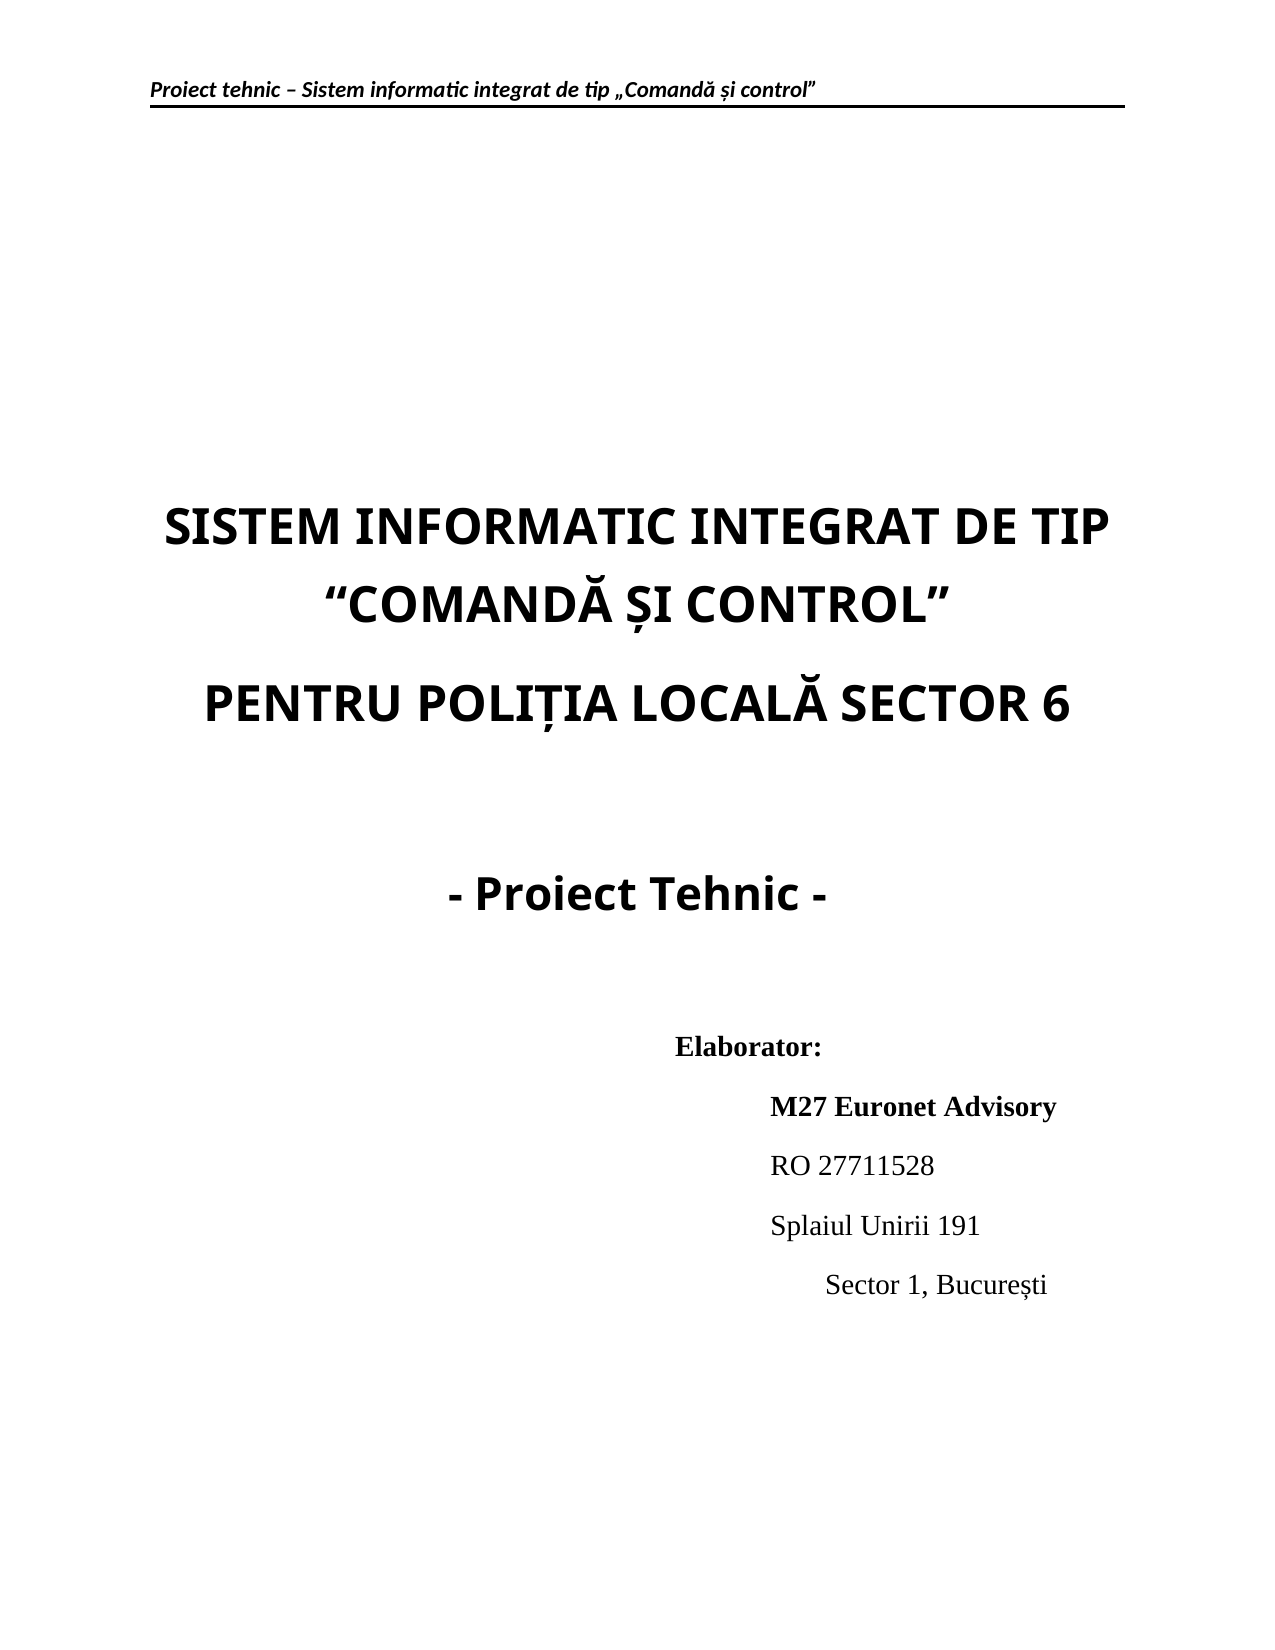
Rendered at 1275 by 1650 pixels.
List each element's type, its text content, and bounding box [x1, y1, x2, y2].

text Splaiul Unirii 191 [770, 1208, 1125, 1241]
text Sector 1, București [770, 1267, 1125, 1301]
text M27 Euronet Advisory [770, 1089, 1125, 1122]
text SISTEM INFORMATIC INTEGRAT DE TIP “COMANDĂ ȘI CONTROL” [150, 491, 1125, 637]
text Elaborator: [600, 1029, 1125, 1063]
text RO 27711528 [770, 1148, 1125, 1182]
text PENTRU POLIȚIA LOCALĂ SECTOR 6 [150, 668, 1125, 736]
text - Proiect Tehnic - [150, 861, 1125, 923]
